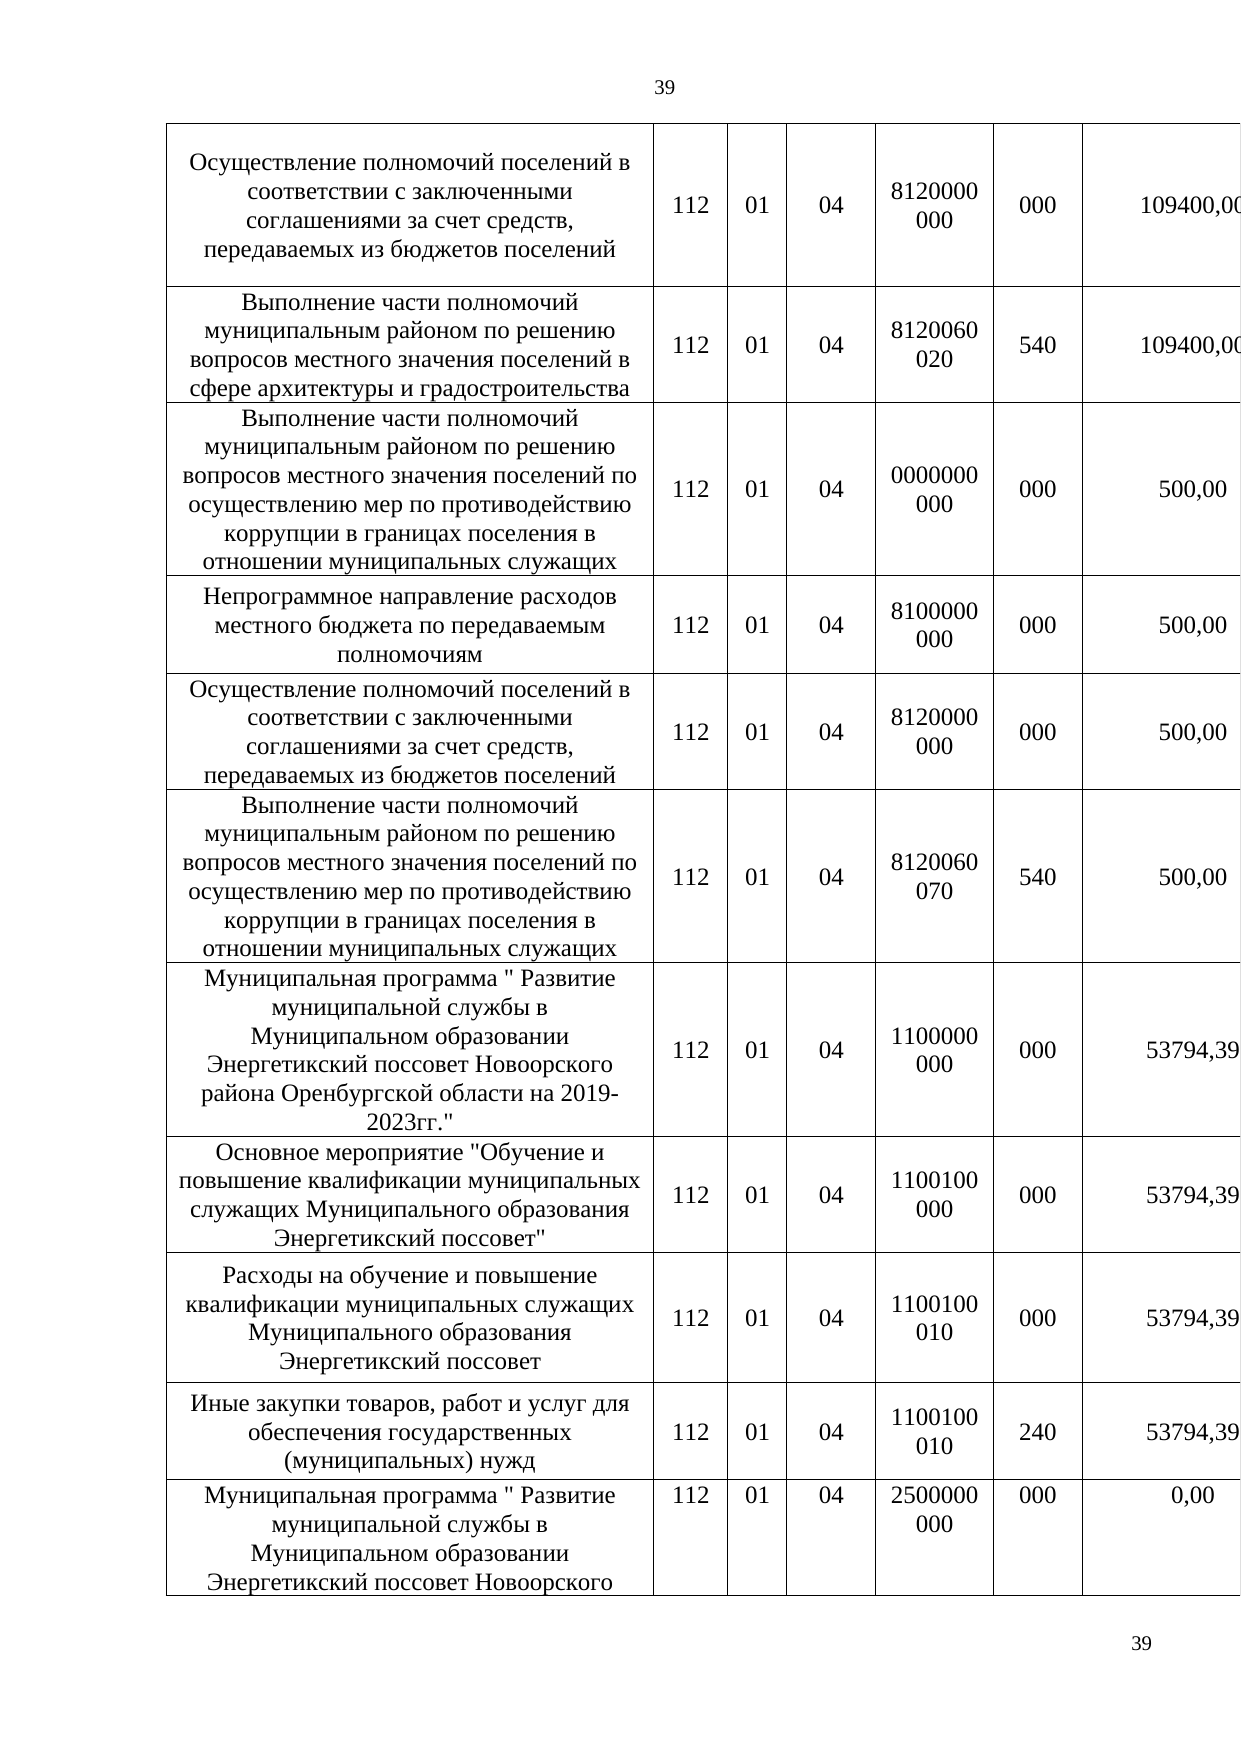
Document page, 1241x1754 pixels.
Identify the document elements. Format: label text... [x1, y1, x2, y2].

table_cell 1100000000 [876, 963, 993, 1136]
table_cell 1100100010 [876, 1383, 993, 1479]
table_cell 8120000000 [876, 674, 993, 789]
table_cell 0000000000 [876, 403, 993, 575]
table_cell 01 [728, 576, 786, 673]
table_cell 000 [994, 1137, 1082, 1252]
table_cell 53794,39 [1083, 963, 1240, 1136]
table_cell 112 [654, 403, 727, 575]
table_cell 112 [654, 1137, 727, 1252]
table_cell 53794,39 [1083, 1383, 1240, 1479]
table_cell Основное мероприятие "Обучение и повышение квалификации муниципальных служащих Муниципального образования Энергетикский поссовет" [167, 1137, 653, 1252]
table_cell 109400,00 [1083, 287, 1240, 402]
table_cell Непрограммное направление расходов местного бюджета по передаваемым полномочиям [167, 576, 653, 673]
table_cell 500,00 [1083, 674, 1240, 789]
table_cell 500,00 [1083, 576, 1240, 673]
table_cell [167, 1480, 653, 1595]
table_cell 01 [728, 963, 786, 1136]
table_cell 112 [654, 790, 727, 962]
table_cell 112 [654, 576, 727, 673]
table_cell 04 [787, 124, 875, 286]
table_cell 04 [787, 287, 875, 402]
table_cell 540 [994, 287, 1082, 402]
table_cell 8120000000 [876, 124, 993, 286]
table_cell 112 [654, 963, 727, 1136]
table_cell 8120060020 [876, 287, 993, 402]
table_cell 01 [728, 1383, 786, 1479]
table_cell 112 [654, 124, 727, 286]
table_cell 01 [728, 287, 786, 402]
table_cell 000 [994, 1253, 1082, 1382]
table_cell 01 [728, 674, 786, 789]
table_cell 01 [728, 124, 786, 286]
table_cell 01 [728, 790, 786, 962]
table_cell 53794,39 [1083, 1137, 1240, 1252]
table_cell Расходы на обучение и повышение квалификации муниципальных служащих Муниципального образования Энергетикский поссовет [167, 1253, 653, 1382]
table_cell 01 [728, 1253, 786, 1382]
table_cell 000 [994, 963, 1082, 1136]
table_cell 01 [728, 1480, 786, 1595]
table_cell 000 [994, 1480, 1082, 1595]
table_cell 500,00 [1083, 790, 1240, 962]
table_cell 000 [994, 403, 1082, 575]
table_cell 04 [787, 403, 875, 575]
table_cell 000 [994, 576, 1082, 673]
table_cell 1100100000 [876, 1137, 993, 1252]
table_cell 8120060070 [876, 790, 993, 962]
table_cell 04 [787, 576, 875, 673]
table_cell 8100000000 [876, 576, 993, 673]
table_cell Муниципальная программа " Развитие муниципальной службы в Муниципальном образовании Энергетикский поссовет Новоорского района Оренбургской области на 2019-2023гг." [167, 963, 653, 1136]
table_cell 04 [787, 1480, 875, 1595]
table_cell Осуществление полномочий поселений в соответствии с заключенными соглашениями за счет средств, передаваемых из бюджетов поселений [167, 124, 653, 286]
table_cell Осуществление полномочий поселений в соответствии с заключенными соглашениями за счет средств, передаваемых из бюджетов поселений [167, 674, 653, 789]
table_cell Выполнение части полномочий муниципальным районом по решению вопросов местного значения поселений по осуществлению мер по противодействию коррупции в границах поселения в отношении муниципальных служащих [167, 403, 653, 575]
table_cell 04 [787, 674, 875, 789]
table_cell 112 [654, 1480, 727, 1595]
table_cell 112 [654, 1253, 727, 1382]
table_cell 540 [994, 790, 1082, 962]
table_cell 1100100010 [876, 1253, 993, 1382]
table_cell 112 [654, 287, 727, 402]
table_cell 04 [787, 963, 875, 1136]
table_cell 04 [787, 1137, 875, 1252]
table_cell 2500000000 [876, 1480, 993, 1595]
table_cell 109400,00 [1083, 124, 1240, 286]
table_cell 0,00 [1083, 1480, 1240, 1595]
table_cell 04 [787, 1383, 875, 1479]
table_cell 04 [787, 1253, 875, 1382]
table_cell Выполнение части полномочий муниципальным районом по решению вопросов местного значения поселений в сфере архитектуры и градостроительства [167, 287, 653, 402]
table_cell Иные закупки товаров, работ и услуг для обеспечения государственных (муниципальных) нужд [167, 1383, 653, 1479]
table_cell 01 [728, 403, 786, 575]
table_cell 240 [994, 1383, 1082, 1479]
table_cell Выполнение части полномочий муниципальным районом по решению вопросов местного значения поселений по осуществлению мер по противодействию коррупции в границах поселения в отношении муниципальных служащих [167, 790, 653, 962]
table_cell 000 [994, 674, 1082, 789]
table_cell 01 [728, 1137, 786, 1252]
table_cell 000 [994, 124, 1082, 286]
table_cell 112 [654, 674, 727, 789]
table_cell 500,00 [1083, 403, 1240, 575]
table_cell 04 [787, 790, 875, 962]
table_cell 53794,39 [1083, 1253, 1240, 1382]
table_cell 112 [654, 1383, 727, 1479]
